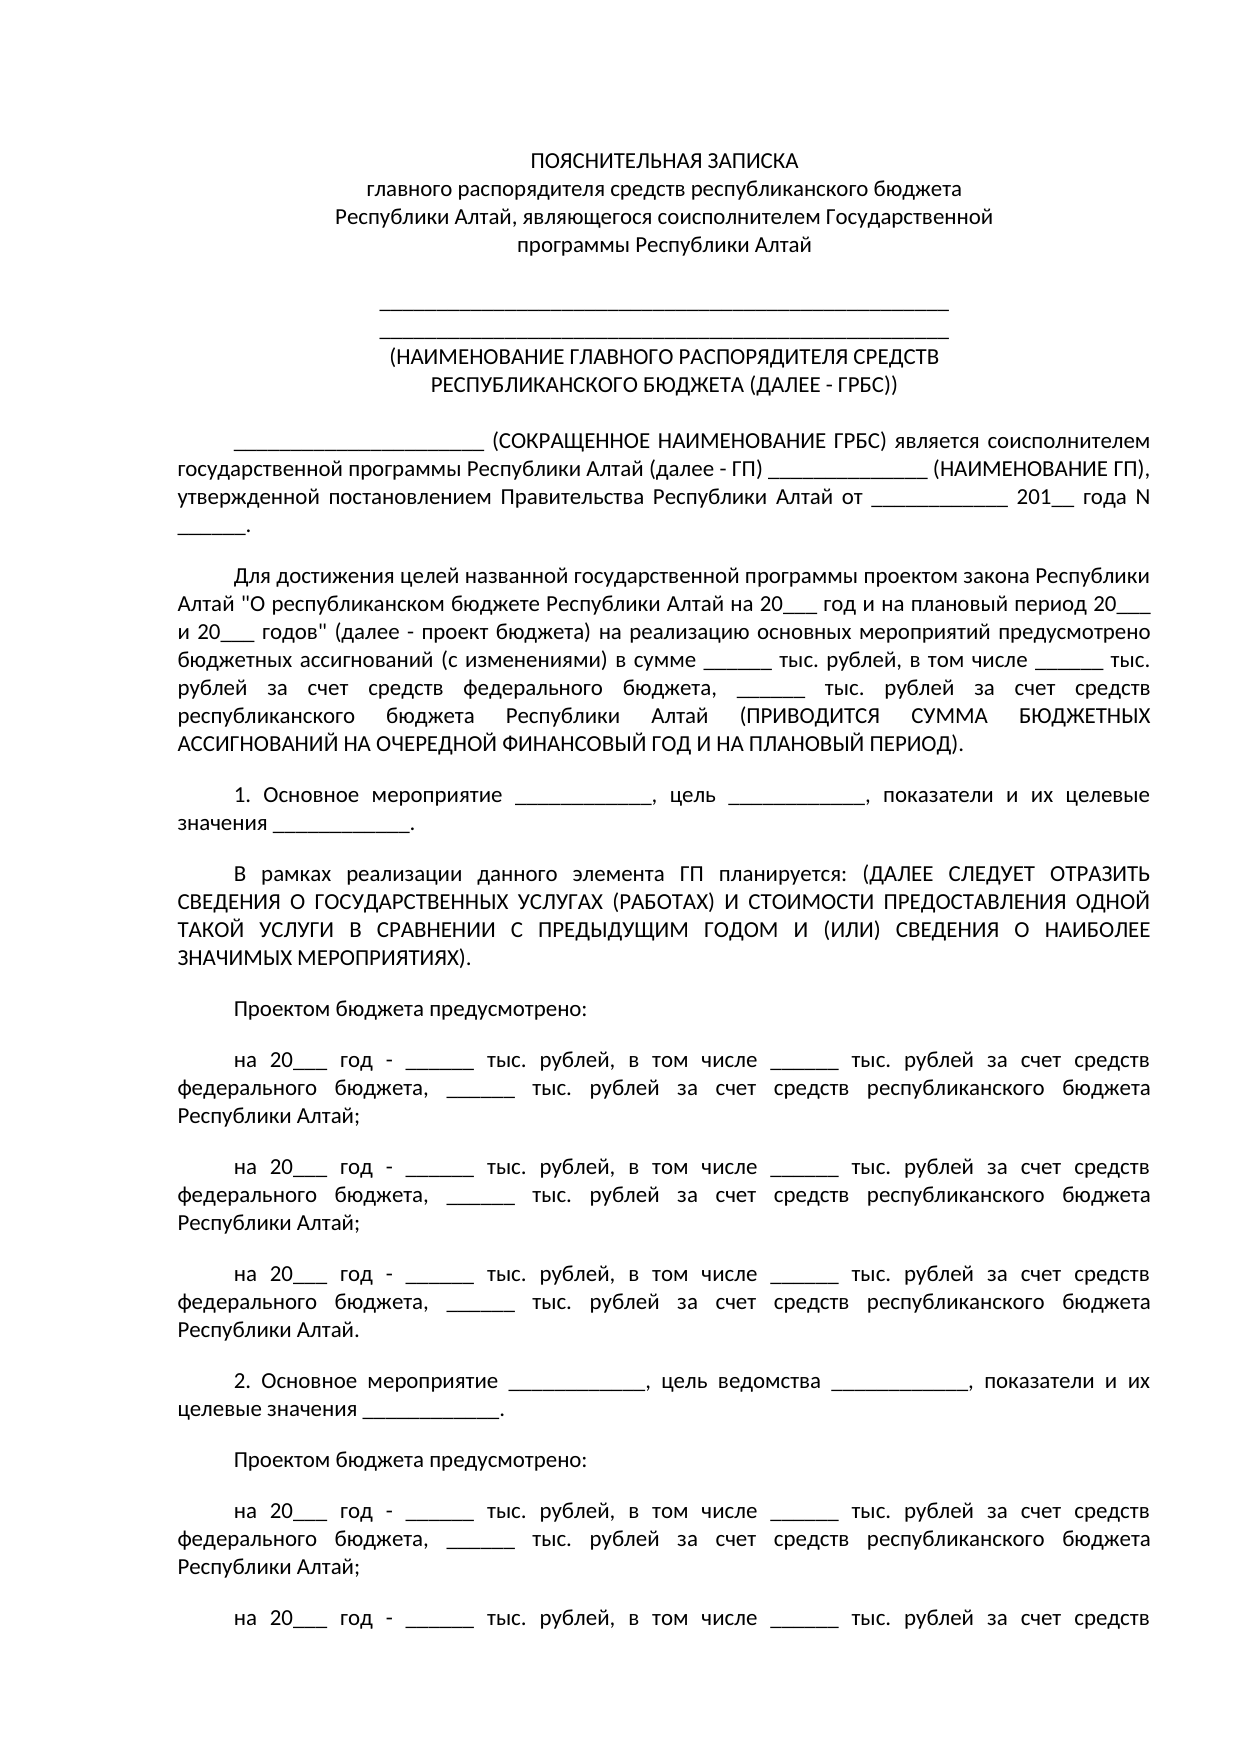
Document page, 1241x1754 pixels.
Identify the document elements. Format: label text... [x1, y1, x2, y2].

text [177, 1603, 1152, 1631]
text __________________________________________________ [177, 314, 1152, 342]
text ______________________ (СОКРАЩЕННОЕ НАИМЕНОВАНИЕ ГРБС) является соисполнителем государственной программы Республики Алтай (далее - ГП) ______________ (НАИМЕНОВАНИЕ ГП), утвержденной постановлением Правительства Республики Алтай от ____________ 201__ года N ______. [177, 426, 1152, 538]
text РЕСПУБЛИКАНСКОГО БЮДЖЕТА (ДАЛЕЕ - ГРБС)) [177, 370, 1152, 398]
text (НАИМЕНОВАНИЕ ГЛАВНОГО РАСПОРЯДИТЕЛЯ СРЕДСТВ [177, 342, 1152, 370]
text Для достижения целей названной государственной программы проектом закона Республики Алтай "О республиканском бюджете Республики Алтай на 20___ год и на плановый период 20___ и 20___ годов" (далее - проект бюджета) на реализацию основных мероприятий предусмотрено бюджетных ассигнований (с изменениями) в сумме ______ тыс. рублей, в том числе ______ тыс. рублей за счет средств федерального бюджета, ______ тыс. рублей за счет средств республиканского бюджета Республики Алтай (ПРИВОДИТСЯ СУММА БЮДЖЕТНЫХ АССИГНОВАНИЙ НА ОЧЕРЕДНОЙ ФИНАНСОВЫЙ ГОД И НА ПЛАНОВЫЙ ПЕРИОД). [177, 561, 1152, 757]
text программы Республики Алтай [177, 230, 1152, 258]
text В рамках реализации данного элемента ГП планируется: (ДАЛЕЕ СЛЕДУЕТ ОТРАЗИТЬ СВЕДЕНИЯ О ГОСУДАРСТВЕННЫХ УСЛУГАХ (РАБОТАХ) И СТОИМОСТИ ПРЕДОСТАВЛЕНИЯ ОДНОЙ ТАКОЙ УСЛУГИ В СРАВНЕНИИ С ПРЕДЫДУЩИМ ГОДОМ И (ИЛИ) СВЕДЕНИЯ О НАИБОЛЕЕ ЗНАЧИМЫХ МЕРОПРИЯТИЯХ). [177, 859, 1152, 971]
text Республики Алтай, являющегося соисполнителем Государственной [177, 202, 1152, 230]
text Проектом бюджета предусмотрено: [177, 1445, 1152, 1473]
text главного распорядителя средств республиканского бюджета [177, 174, 1152, 202]
text ПОЯСНИТЕЛЬНАЯ ЗАПИСКА [177, 146, 1152, 174]
text __________________________________________________ [177, 286, 1152, 314]
text Проектом бюджета предусмотрено: [177, 994, 1152, 1022]
text 1. Основное мероприятие ____________, цель ____________, показатели и их целевые значения ____________. [177, 780, 1152, 836]
text 2. Основное мероприятие ____________, цель ведомства ____________, показатели и их целевые значения ____________. [177, 1366, 1152, 1422]
